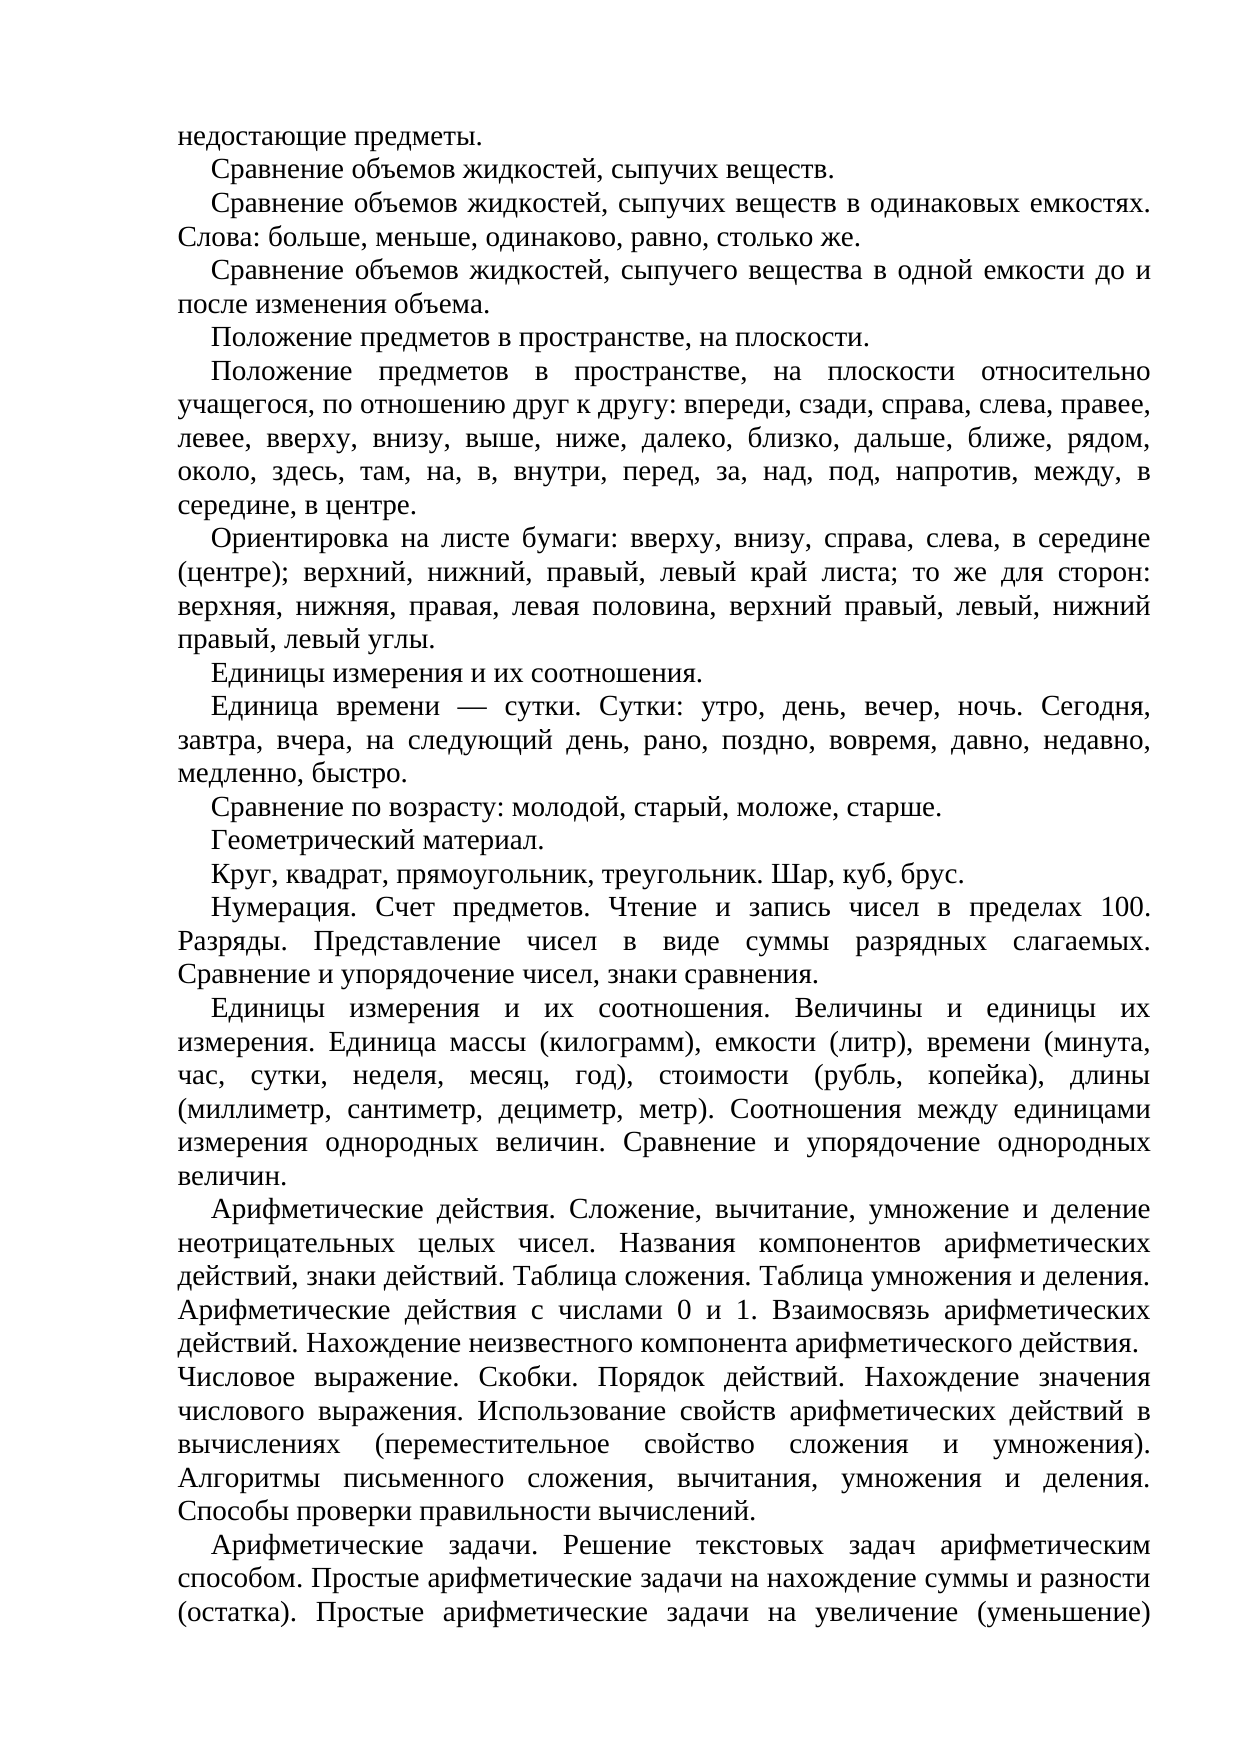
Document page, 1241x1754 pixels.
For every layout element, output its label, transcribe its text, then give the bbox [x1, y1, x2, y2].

text Сравнение объемов жидкостей, сыпучего вещества в одной емкости до и после изменения объема. [177, 252, 1152, 319]
text Числовое выражение. Скобки. Порядок действий. Нахождение значения числового выражения. Использование свойств арифметических действий в вычислениях (переместительное свойство сложения и умножения). Алгоритмы письменного сложения, вычитания, умножения и деления. Способы проверки правильности вычислений. [177, 1359, 1152, 1527]
text Сравнение по возрасту: молодой, старый, моложе, старше. [177, 789, 1152, 822]
text Единицы измерения и их соотношения. [177, 655, 1152, 688]
text Геометрический материал. [177, 822, 1152, 856]
text Круг, квадрат, прямоугольник, треугольник. Шар, куб, брус. [177, 856, 1152, 889]
text Сравнение объемов жидкостей, сыпучих веществ. [177, 152, 1152, 185]
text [177, 118, 1152, 152]
text Положение предметов в пространстве, на плоскости относительно учащегося, по отношению друг к другу: впереди, сзади, справа, слева, правее, левее, вверху, внизу, выше, ниже, далеко, близко, дальше, ближе, рядом, около, здесь, там, на, в, внутри, перед, за, над, под, напротив, между, в середине, в центре. [177, 353, 1152, 521]
text Арифметические действия. Сложение, вычитание, умножение и деление неотрицательных целых чисел. Названия компонентов арифметических действий, знаки действий. Таблица сложения. Таблица умножения и деления. Арифметические действия с числами 0 и 1. Взаимосвязь арифметических действий. Нахождение неизвестного компонента арифметического действия. [177, 1191, 1152, 1359]
text Единица времени — сутки. Сутки: утро, день, вечер, ночь. Сегодня, завтра, вчера, на следующий день, рано, поздно, вовремя, давно, недавно, медленно, быстро. [177, 688, 1152, 789]
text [177, 1527, 1152, 1627]
text Сравнение объемов жидкостей, сыпучих веществ в одинаковых емкостях. Слова: больше, меньше, одинаково, равно, столько же. [177, 185, 1152, 252]
text Ориентировка на листе бумаги: вверху, внизу, справа, слева, в середине (центре); верхний, нижний, правый, левый край листа; то же для сторон: верхняя, нижняя, правая, левая половина, верхний правый, левый, нижний правый, левый углы. [177, 521, 1152, 655]
text Нумерация. Счет предметов. Чтение и запись чисел в пределах 100. Разряды. Представление чисел в виде суммы разрядных слагаемых. Сравнение и упорядочение чисел, знаки сравнения. [177, 889, 1152, 990]
text Положение предметов в пространстве, на плоскости. [177, 319, 1152, 353]
text Единицы измерения и их соотношения. Величины и единицы их измерения. Единица массы (килограмм), емкости (литр), времени (минута, час, сутки, неделя, месяц, год), стоимости (рубль, копейка), длины (миллиметр, сантиметр, дециметр, метр). Соотношения между единицами измерения однородных величин. Сравнение и упорядочение однородных величин. [177, 990, 1152, 1191]
